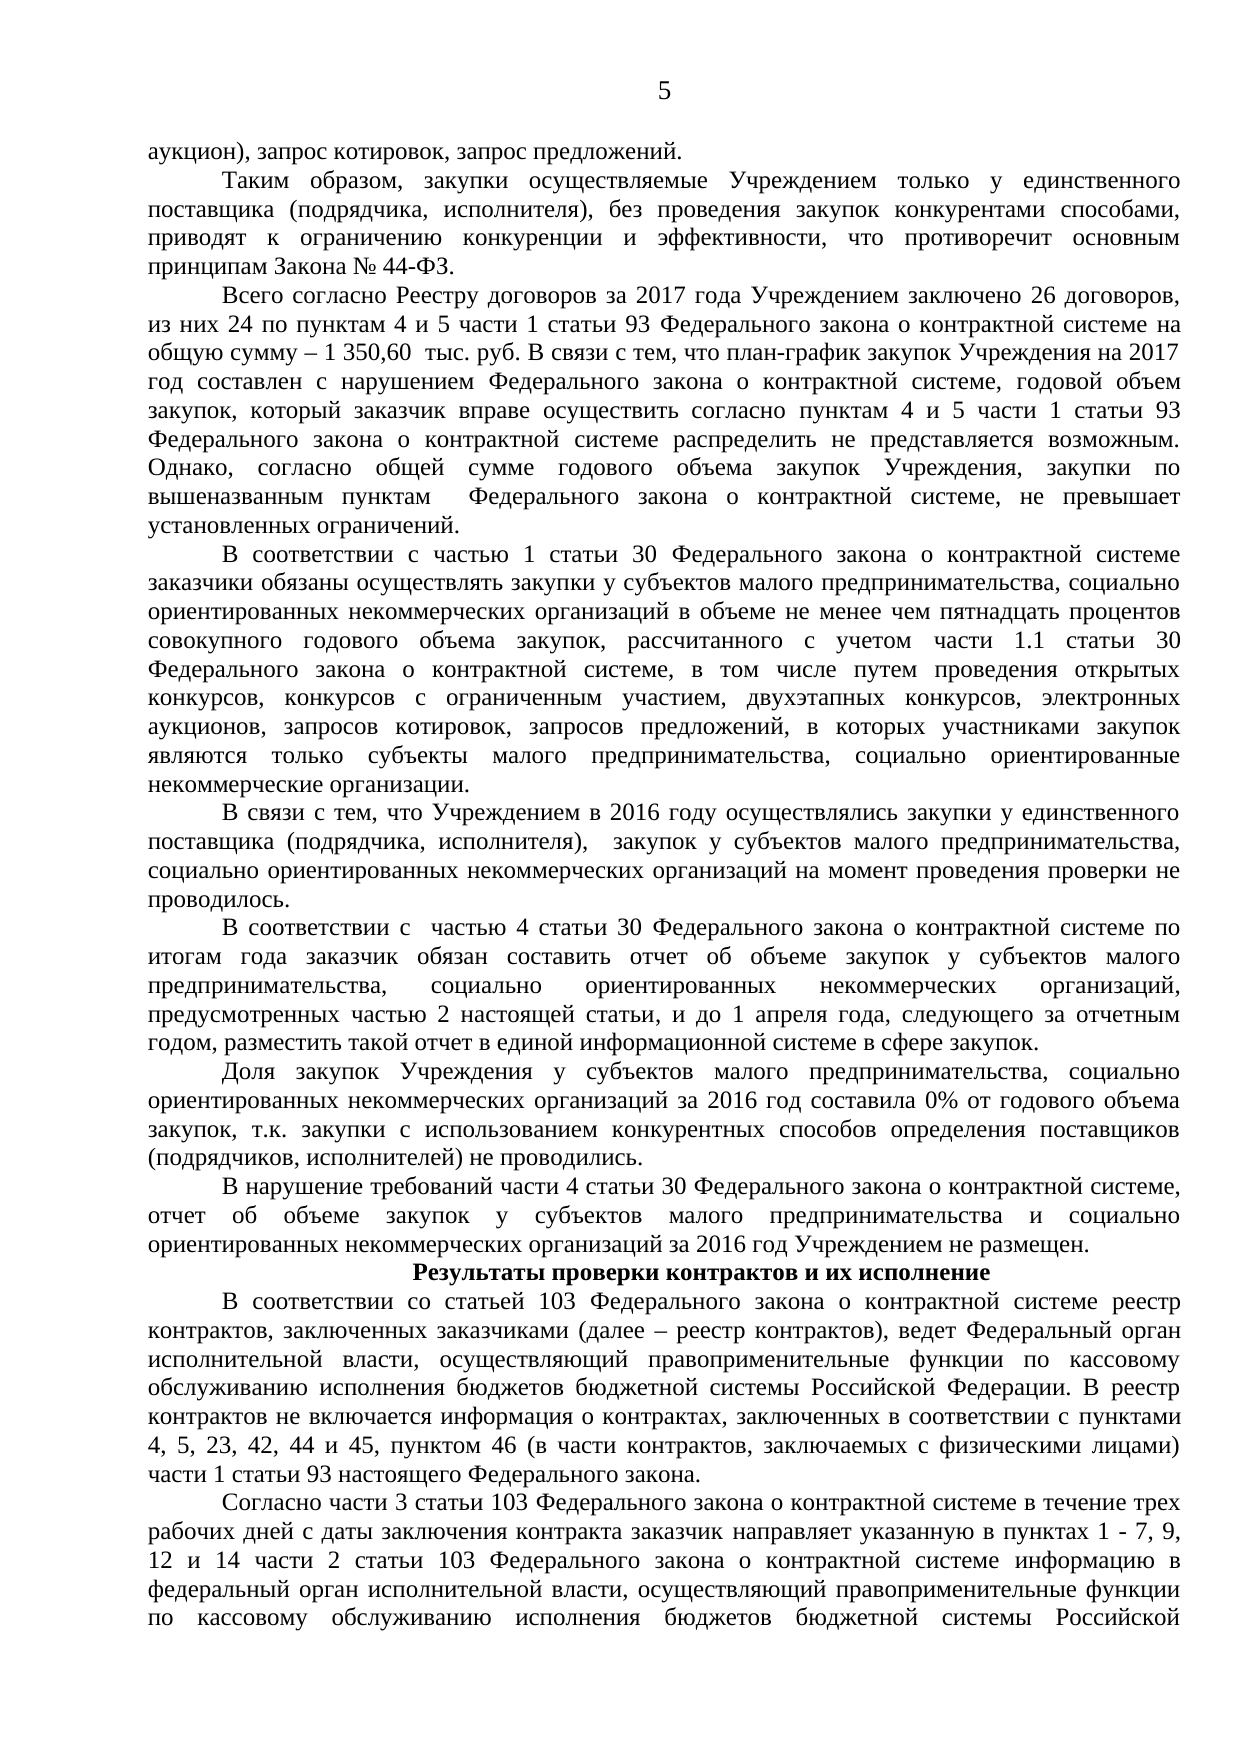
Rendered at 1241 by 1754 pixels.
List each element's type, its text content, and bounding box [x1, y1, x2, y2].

text Доля закупок Учреждения у субъектов малого предпринимательства, социально ориентированных некоммерческих организаций за 2016 год составила 0% от годового объема закупок, т.к. закупки с использованием конкурентных способов определения поставщиков (подрядчиков, исполнителей) не проводились. [148, 1056, 1181, 1171]
text В соответствии с частью 4 статьи 30 Федерального закона о контрактной системе по итогам года заказчик обязан составить отчет об объеме закупок у субъектов малого предпринимательства, социально ориентированных некоммерческих организаций, предусмотренных частью 2 настоящей статьи, и до 1 апреля года, следующего за отчетным годом, разместить такой отчет в единой информационной системе в сфере закупок. [148, 912, 1181, 1056]
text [148, 1487, 1181, 1631]
text В нарушение требований части 4 статьи 30 Федерального закона о контрактной системе, отчет об объеме закупок у субъектов малого предпринимательства и социально ориентированных некоммерческих организаций за 2016 год Учреждением не размещен. [148, 1171, 1181, 1257]
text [148, 136, 1181, 165]
text В соответствии со статьей 103 Федерального закона о контрактной системе реестр контрактов, заключенных заказчиками (далее – реестр контрактов), ведет Федеральный орган исполнительной власти, осуществляющий правоприменительные функции по кассовому обслуживанию исполнения бюджетов бюджетной системы Российской Федерации. В реестр контрактов не включается информация о контрактах, заключенных в соответствии с пунктами 4, 5, 23, 42, 44 и 45, пунктом 46 (в части контрактов, заключаемых с физическими лицами) части 1 статьи 93 настоящего Федерального закона. [148, 1286, 1181, 1487]
text Таким образом, закупки осуществляемые Учреждением только у единственного поставщика (подрядчика, исполнителя), без проведения закупок конкурентами способами, приводят к ограничению конкуренции и эффективности, что противоречит основным принципам Закона № 44-ФЗ. [148, 165, 1181, 280]
text Всего согласно Реестру договоров за 2017 года Учреждением заключено 26 договоров, из них 24 по пунктам 4 и 5 части 1 статьи 93 Федерального закона о контрактной системе на общую сумму – 1 350,60 тыс. руб. В связи с тем, что план-график закупок Учреждения на 2017 год составлен с нарушением Федерального закона о контрактной системе, годовой объем закупок, который заказчик вправе осуществить согласно пунктам 4 и 5 части 1 статьи 93 Федерального закона о контрактной системе распределить не представляется возможным. Однако, согласно общей сумме годового объема закупок Учреждения, закупки по вышеназванным пунктам Федерального закона о контрактной системе, не превышает установленных ограничений. [148, 280, 1181, 539]
text Результаты проверки контрактов и их исполнение [148, 1257, 1181, 1286]
text В связи с тем, что Учреждением в 2016 году осуществлялись закупки у единственного поставщика (подрядчика, исполнителя), закупок у субъектов малого предпринимательства, социально ориентированных некоммерческих организаций на момент проведения проверки не проводилось. [148, 797, 1181, 912]
text В соответствии с частью 1 статьи 30 Федерального закона о контрактной системе заказчики обязаны осуществлять закупки у субъектов малого предпринимательства, социально ориентированных некоммерческих организаций в объеме не менее чем пятнадцать процентов совокупного годового объема закупок, рассчитанного с учетом части 1.1 статьи 30 Федерального закона о контрактной системе, в том числе путем проведения открытых конкурсов, конкурсов с ограниченным участием, двухэтапных конкурсов, электронных аукционов, запросов котировок, запросов предложений, в которых участниками закупок являются только субъекты малого предпринимательства, социально ориентированные некоммерческие организации. [148, 539, 1181, 797]
